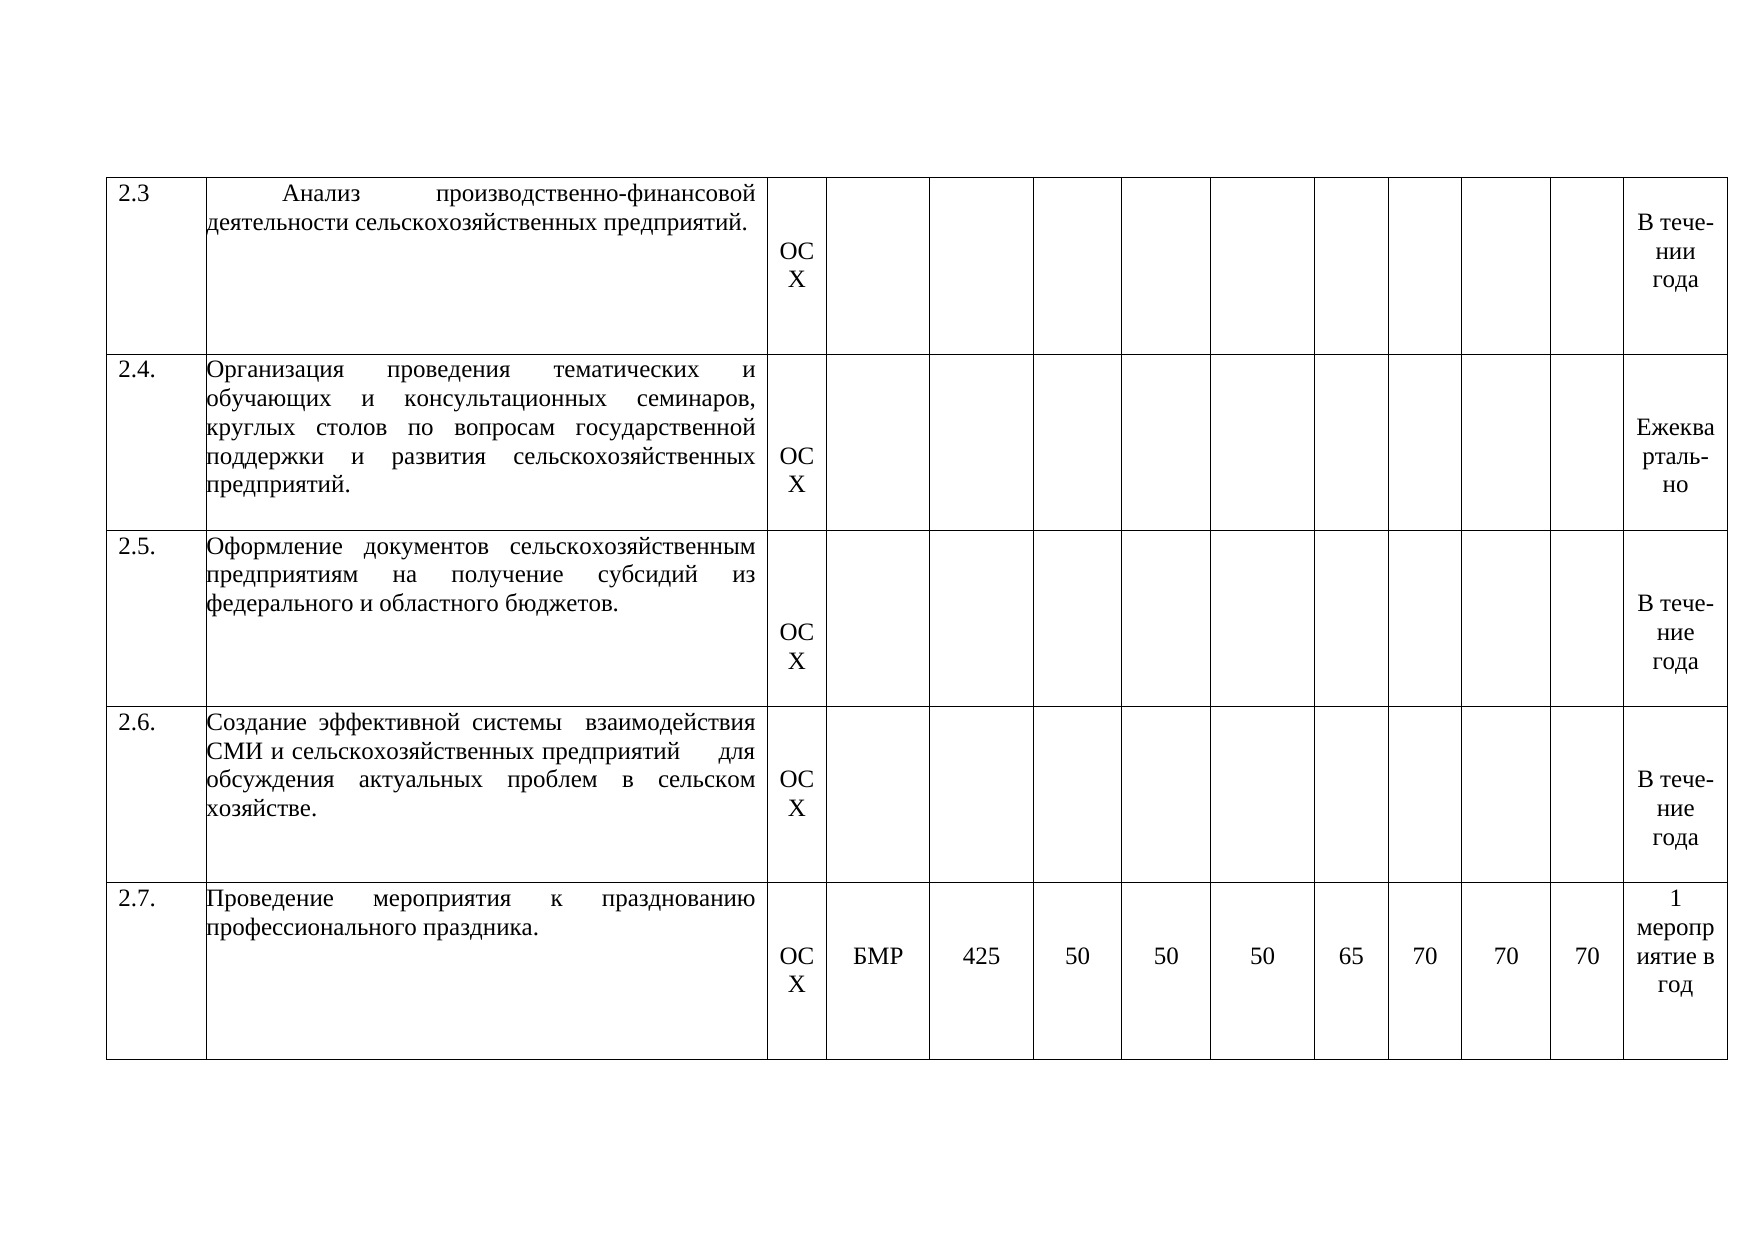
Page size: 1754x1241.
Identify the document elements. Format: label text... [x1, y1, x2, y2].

table_cell 50 [1034, 883, 1121, 1058]
table_cell [827, 531, 929, 706]
table_cell Анализ производственно-финансовой деятельности сельскохозяйственных предприятий. [207, 178, 767, 353]
table_cell 50 [1211, 883, 1314, 1058]
table_cell БМР [827, 883, 929, 1058]
table_cell 2.6. [107, 707, 206, 882]
table_cell [1211, 355, 1314, 530]
table_cell [1315, 178, 1388, 353]
table_cell [1122, 707, 1210, 882]
table_cell [1034, 531, 1121, 706]
table_cell [930, 531, 1033, 706]
table_cell [1211, 531, 1314, 706]
table_cell Организация проведения тематических и обучающих и консультационных семинаров, круглых столов по вопросам государственной поддержки и развития сельскохозяйственных предприятий. [207, 355, 767, 530]
table_cell ОСХ [768, 707, 826, 882]
table_cell В тече-ние года [1624, 531, 1727, 706]
table_cell 50 [1122, 883, 1210, 1058]
table_cell Оформление документов сельскохозяйственным предприятиям на получение субсидий из федерального и областного бюджетов. [207, 531, 767, 706]
table_cell [1389, 707, 1461, 882]
table_cell [827, 355, 929, 530]
table_cell 2.3 [107, 178, 206, 353]
table_cell 65 [1315, 883, 1388, 1058]
table_cell 425 [930, 883, 1033, 1058]
table_cell [1462, 178, 1550, 353]
table_cell Проведение мероприятия к празднованию профессионального праздника. [207, 883, 767, 1058]
table_cell [1389, 355, 1461, 530]
table_cell [930, 178, 1033, 353]
table_cell 1 мероприятие в год [1624, 883, 1727, 1058]
table_cell [930, 355, 1033, 530]
table_cell 70 [1389, 883, 1461, 1058]
table_cell [1462, 355, 1550, 530]
table_cell [1315, 707, 1388, 882]
table_cell ОСХ [768, 531, 826, 706]
table_cell 70 [1462, 883, 1550, 1058]
table_cell [1315, 531, 1388, 706]
table_cell [1034, 355, 1121, 530]
table_cell [1551, 531, 1623, 706]
table_cell ОСХ [768, 883, 826, 1058]
table_cell 2.5. [107, 531, 206, 706]
table_cell [1462, 707, 1550, 882]
table_cell [1122, 531, 1210, 706]
table_cell [930, 707, 1033, 882]
table_cell [1551, 707, 1623, 882]
table_cell [1122, 355, 1210, 530]
table_cell ОСХ [768, 178, 826, 353]
table_cell 70 [1551, 883, 1623, 1058]
table_cell [1551, 178, 1623, 353]
table_cell [1211, 707, 1314, 882]
table_cell [827, 178, 929, 353]
table_cell [1462, 531, 1550, 706]
table_cell [1122, 178, 1210, 353]
table_cell [1389, 531, 1461, 706]
table_cell [1315, 355, 1388, 530]
table_cell [1034, 178, 1121, 353]
table_cell [1389, 178, 1461, 353]
table_cell В тече-нии года [1624, 178, 1727, 353]
table_cell [1034, 707, 1121, 882]
table_cell [1211, 178, 1314, 353]
table_cell 2.4. [107, 355, 206, 530]
table_cell Ежекварталь-но [1624, 355, 1727, 530]
table_cell ОСХ [768, 355, 826, 530]
table_cell [1551, 355, 1623, 530]
table_cell [827, 707, 929, 882]
table_cell Создание эффективной системы взаимодействия СМИ и сельскохозяйственных предприятий для обсуждения актуальных проблем в сельском хозяйстве. [207, 707, 767, 882]
table_cell 2.7. [107, 883, 206, 1058]
table_cell В тече-ние года [1624, 707, 1727, 882]
